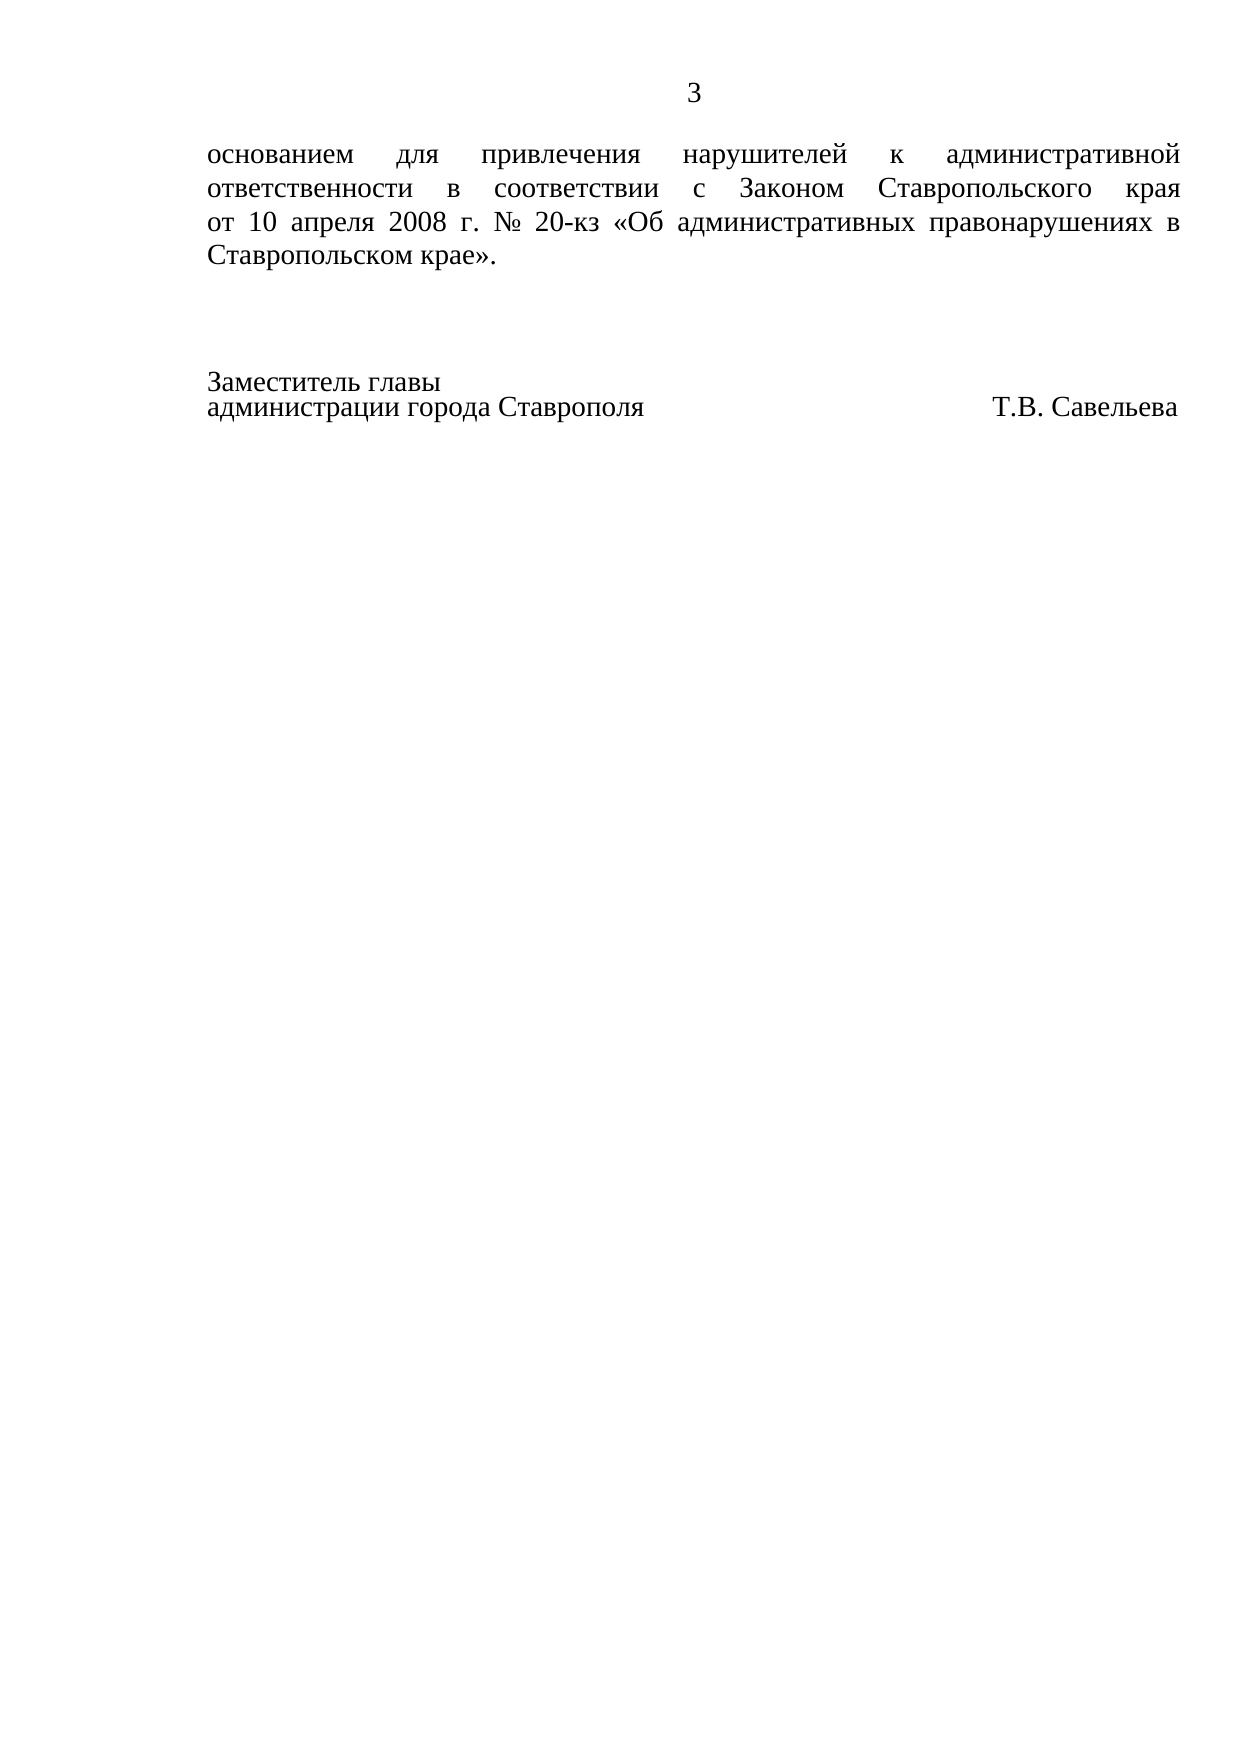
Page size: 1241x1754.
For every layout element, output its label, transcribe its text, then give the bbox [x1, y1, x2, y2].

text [207, 137, 1181, 271]
text Заместитель главы [207, 371, 1181, 396]
text администрации города Ставрополя Т.В. Савельева [207, 396, 1181, 421]
